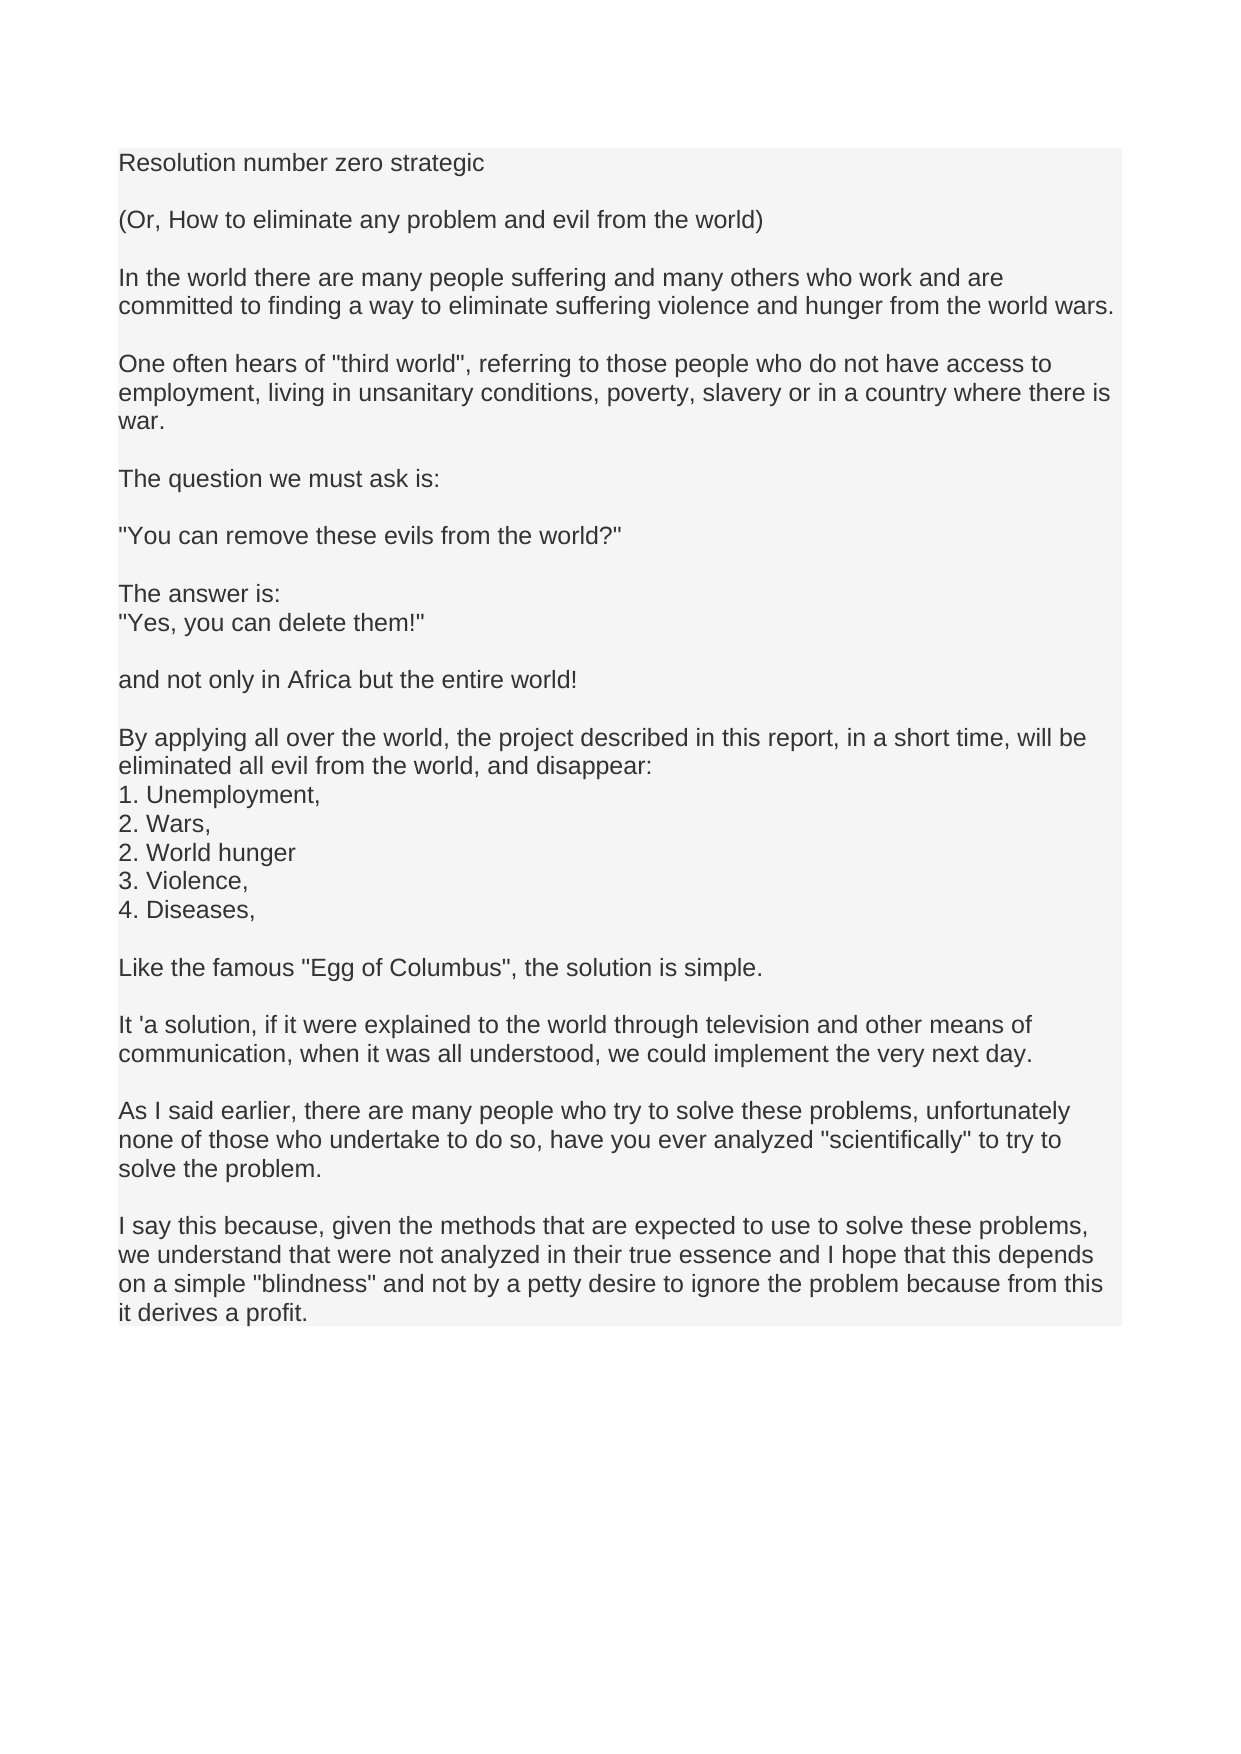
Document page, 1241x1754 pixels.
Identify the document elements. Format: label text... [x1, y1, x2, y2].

text 2. Wars, 2. World hunger 3. Violence, 4. Diseases, Like the famous "Egg of Columbus", the solution is simple. It 'a solution, if it were explained to the world through television and other means of communication, when it was all understood, we could implement the very next day. As I said earlier, there are many people who try to solve these problems, unfortunately none of those who undertake to do so, have you ever analyzed "scientifically" to try to solve the problem. I say this because, given the methods that are expected to use to solve these problems, we understand that were not analyzed in their true essence and I hope that this depends on a simple "blindness" and not by a petty desire to ignore the problem because from this it derives a profit. [118, 809, 1122, 1326]
text Resolution number zero strategic (Or, How to eliminate any problem and evil from the world) In the world there are many people suffering and many others who work and are committed to finding a way to eliminate suffering violence and hunger from the world wars. One often hears of "third world", referring to those people who do not have access to employment, living in unsanitary conditions, poverty, slavery or in a country where there is war. The question we must ask is: "You can remove these evils from the world?" The answer is: "Yes, you can delete them!" and not only in Africa but the entire world! By applying all over the world, the project described in this report, in a short time, will be eliminated all evil from the world, and disappear: 1. Unemployment, [118, 148, 1122, 809]
